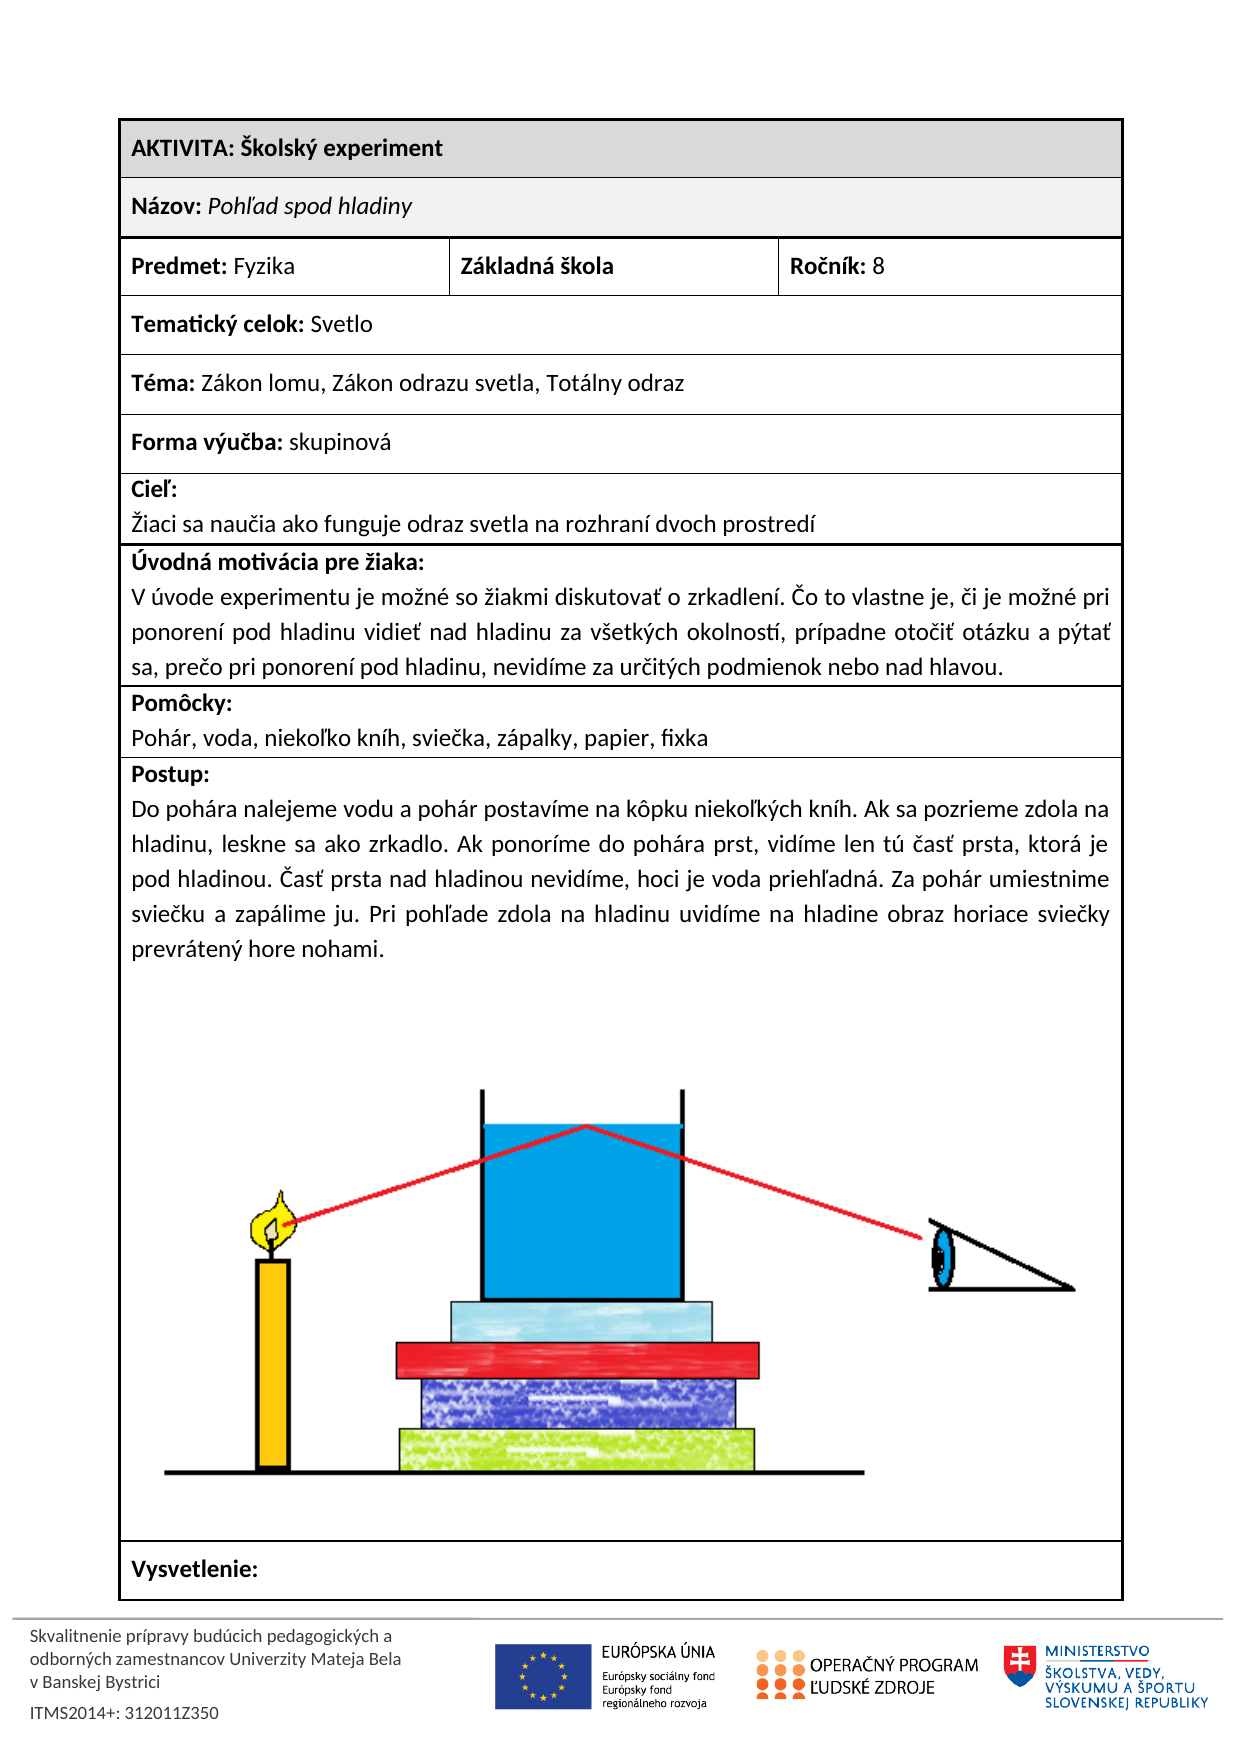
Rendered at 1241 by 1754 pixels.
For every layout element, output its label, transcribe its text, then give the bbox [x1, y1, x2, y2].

table_cell Forma výučba: skupinová [121, 415, 1121, 472]
table_cell Názov: Pohľad spod hladiny [121, 178, 1121, 236]
table_header AKTIVITA: Školský experiment [121, 121, 1121, 177]
table_cell Cieľ: Žiaci sa naučia ako funguje odraz svetla na rozhraní dvoch prostredí [121, 474, 1121, 543]
table_cell Tematický celok: Svetlo [121, 296, 1121, 354]
table_cell Úvodná motivácia pre žiaka: V úvode experimentu je možné so žiakmi diskutovať o zrkadlení. Čo to vlastne je, či je možné pri ponorení pod hladinu vidieť nad hladinu za všetkých okolností, prípadne otočiť otázku a pýtať sa, prečo pri ponorení pod hladinu, nevidíme za určitých podmienok nebo nad hlavou. [121, 546, 1121, 685]
table_cell Predmet: Fyzika [121, 239, 449, 295]
picture [149, 1002, 1093, 1502]
table_cell Postup: Do pohára nalejeme vodu a pohár postavíme na kôpku niekoľkých kníh. Ak sa pozrieme zdola na hladinu, leskne sa ako zrkadlo. Ak ponoríme do pohára prst, vidíme len tú časť prsta, ktorá je pod hladinou. Časť prsta nad hladinou nevidíme, hoci je voda priehľadná. Za pohár umiestnime sviečku a zapálime ju. Pri pohľade zdola na hladinu uvidíme na hladine obraz horiace sviečky prevrátený hore nohami. [121, 758, 1121, 1540]
picture [493, 1642, 1208, 1711]
table_cell Základná škola [450, 239, 778, 295]
table_cell Téma: Zákon lomu, Zákon odrazu svetla, Totálny odraz [121, 355, 1121, 413]
table_cell Pomôcky: Pohár, voda, niekoľko kníh, sviečka, zápalky, papier, fixka [121, 687, 1121, 756]
table_cell Ročník: 8 [779, 239, 1121, 295]
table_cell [121, 1542, 1121, 1599]
